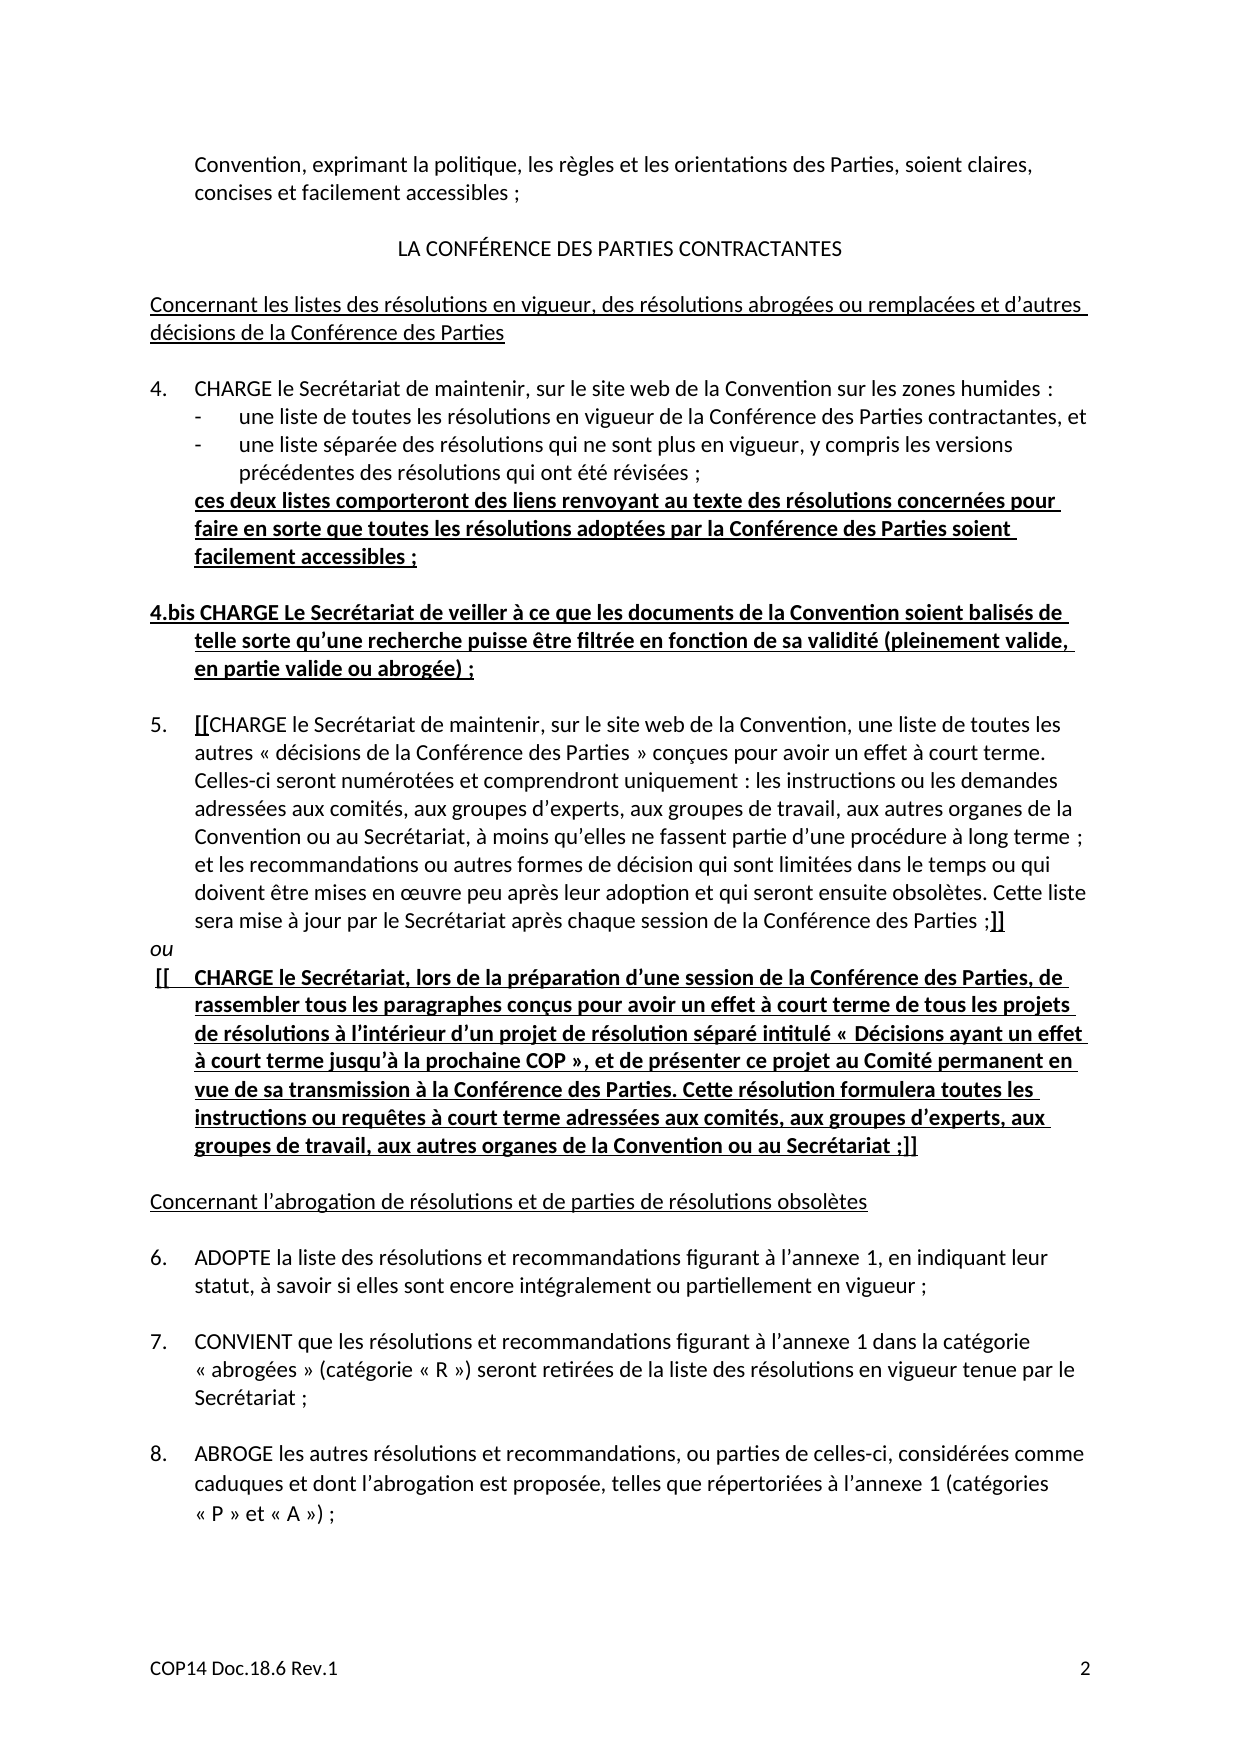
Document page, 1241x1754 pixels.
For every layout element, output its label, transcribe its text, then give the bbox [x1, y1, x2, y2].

text [[ CHARGE le Secrétariat, lors de la préparation d’une session de la Conférence des Parties, de rassembler tous les paragraphes conçus pour avoir un effet à court terme de tous les projets de résolutions à l’intérieur d’un projet de résolution séparé intitulé « Décisions ayant un effet à court terme jusqu’à la prochaine COP », et de présenter ce projet au Comité permanent en vue de sa transmission à la Conférence des Parties. Cette résolution formulera toutes les instructions ou requêtes à court terme adressées aux comités, aux groupes d’experts, aux groupes de travail, aux autres organes de la Convention ou au Secrétariat ;]] [150, 963, 1090, 1159]
text Concernant les listes des résolutions en vigueur, des résolutions abrogées ou remplacées et d’autres décisions de la Conférence des Parties [150, 290, 1090, 346]
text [150, 150, 1090, 206]
text 6. ADOPTE la liste des résolutions et recommandations figurant à l’annexe 1, en indiquant leur statut, à savoir si elles sont encore intégralement ou partiellement en vigueur ; [150, 1243, 1090, 1299]
text 4.bis CHARGE Le Secrétariat de veiller à ce que les documents de la Convention soient balisés de telle sorte qu’une recherche puisse être filtrée en fonction de sa validité (pleinement valide, en partie valide ou abrogée) ; [150, 598, 1090, 682]
text - une liste de toutes les résolutions en vigueur de la Conférence des Parties contractantes, et [194, 402, 1090, 430]
text LA CONFÉRENCE DES PARTIES CONTRACTANTES [150, 234, 1090, 262]
text ces deux listes comporteront des liens renvoyant au texte des résolutions concernées pour faire en sorte que toutes les résolutions adoptées par la Conférence des Parties soient facilement accessibles ; [194, 486, 1090, 570]
text 4. CHARGE le Secrétariat de maintenir, sur le site web de la Convention sur les zones humides : [150, 374, 1090, 402]
text Concernant l’abrogation de résolutions et de parties de résolutions obsolètes [150, 1187, 1090, 1215]
text - une liste séparée des résolutions qui ne sont plus en vigueur, y compris les versions précédentes des résolutions qui ont été révisées ; [194, 430, 1090, 486]
text 5. [[CHARGE le Secrétariat de maintenir, sur le site web de la Convention, une liste de toutes les autres « décisions de la Conférence des Parties » conçues pour avoir un effet à court terme. Celles-ci seront numérotées et comprendront uniquement : les instructions ou les demandes adressées aux comités, aux groupes d’experts, aux groupes de travail, aux autres organes de la Convention ou au Secrétariat, à moins qu’elles ne fassent partie d’une procédure à long terme ; et les recommandations ou autres formes de décision qui sont limitées dans le temps ou qui doivent être mises en œuvre peu après leur adoption et qui seront ensuite obsolètes. Cette liste sera mise à jour par le Secrétariat après chaque session de la Conférence des Parties ;]] [150, 710, 1090, 934]
text 8. ABROGE les autres résolutions et recommandations, ou parties de celles-ci, considérées comme caduques et dont l’abrogation est proposée, telles que répertoriées à l’annexe 1 (catégories « P » et « A ») ; [150, 1439, 1090, 1527]
text ou [150, 934, 1090, 963]
text 7. CONVIENT que les résolutions et recommandations figurant à l’annexe 1 dans la catégorie « abrogées » (catégorie « R ») seront retirées de la liste des résolutions en vigueur tenue par le Secrétariat ; [150, 1327, 1090, 1411]
